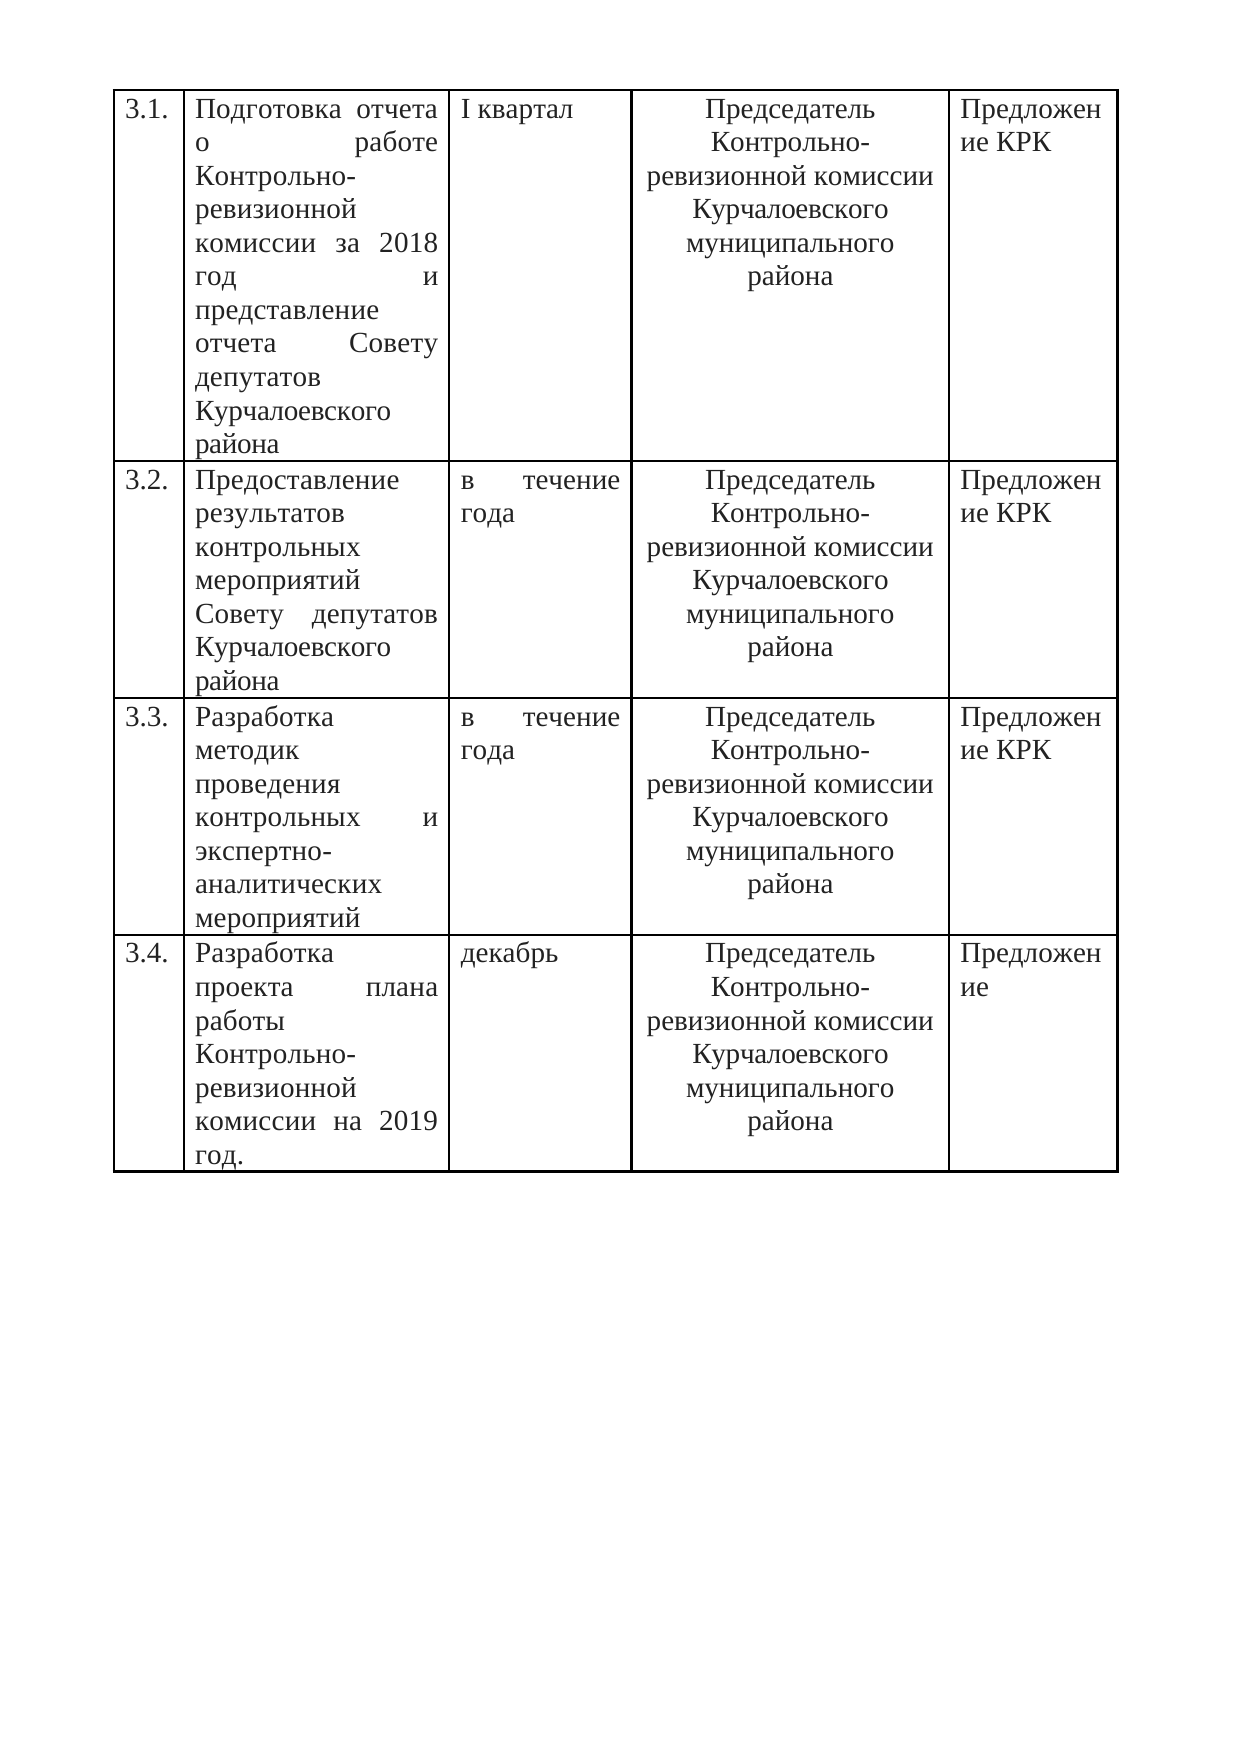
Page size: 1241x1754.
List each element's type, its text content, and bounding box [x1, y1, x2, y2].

table_cell Предложение КРК [950, 699, 1116, 933]
table_cell в течение года [450, 462, 630, 697]
table_cell Председатель Контрольно-ревизионной комиссии Курчалоевского муниципального района [633, 699, 948, 933]
table_cell Предложение КРК [950, 462, 1116, 697]
table_cell I квартал [450, 91, 630, 460]
table_cell Председатель Контрольно-ревизионной комиссии Курчалоевского муниципального района [633, 91, 948, 460]
table_cell Разработка методик проведения контрольных и экспертно-аналитических мероприятий [185, 699, 448, 933]
table_cell 3.4. [115, 936, 183, 1170]
table_cell 3.3. [115, 699, 183, 933]
table_cell Председатель Контрольно-ревизионной комиссии Курчалоевского муниципального района [633, 462, 948, 697]
table_cell декабрь [450, 936, 630, 1170]
table_cell 3.1. [115, 91, 183, 460]
table_cell Подготовка отчета о работе Контрольно-ревизионной комиссии за 2018 год и представление отчета Совету депутатов Курчалоевского района [185, 91, 448, 460]
table_cell в течение года [450, 699, 630, 933]
table_cell Предложение [950, 936, 1116, 1170]
table_cell 3.2. [115, 462, 183, 697]
table_cell Предоставление результатов контрольных мероприятий Совету депутатов Курчалоевского района [185, 462, 448, 697]
table_cell Предложение КРК [950, 91, 1116, 460]
table_cell Разработка проекта плана работы Контрольно-ревизионной комиссии на 2019 год. [185, 936, 448, 1170]
table_cell Председатель Контрольно-ревизионной комиссии Курчалоевского муниципального района [633, 936, 948, 1170]
